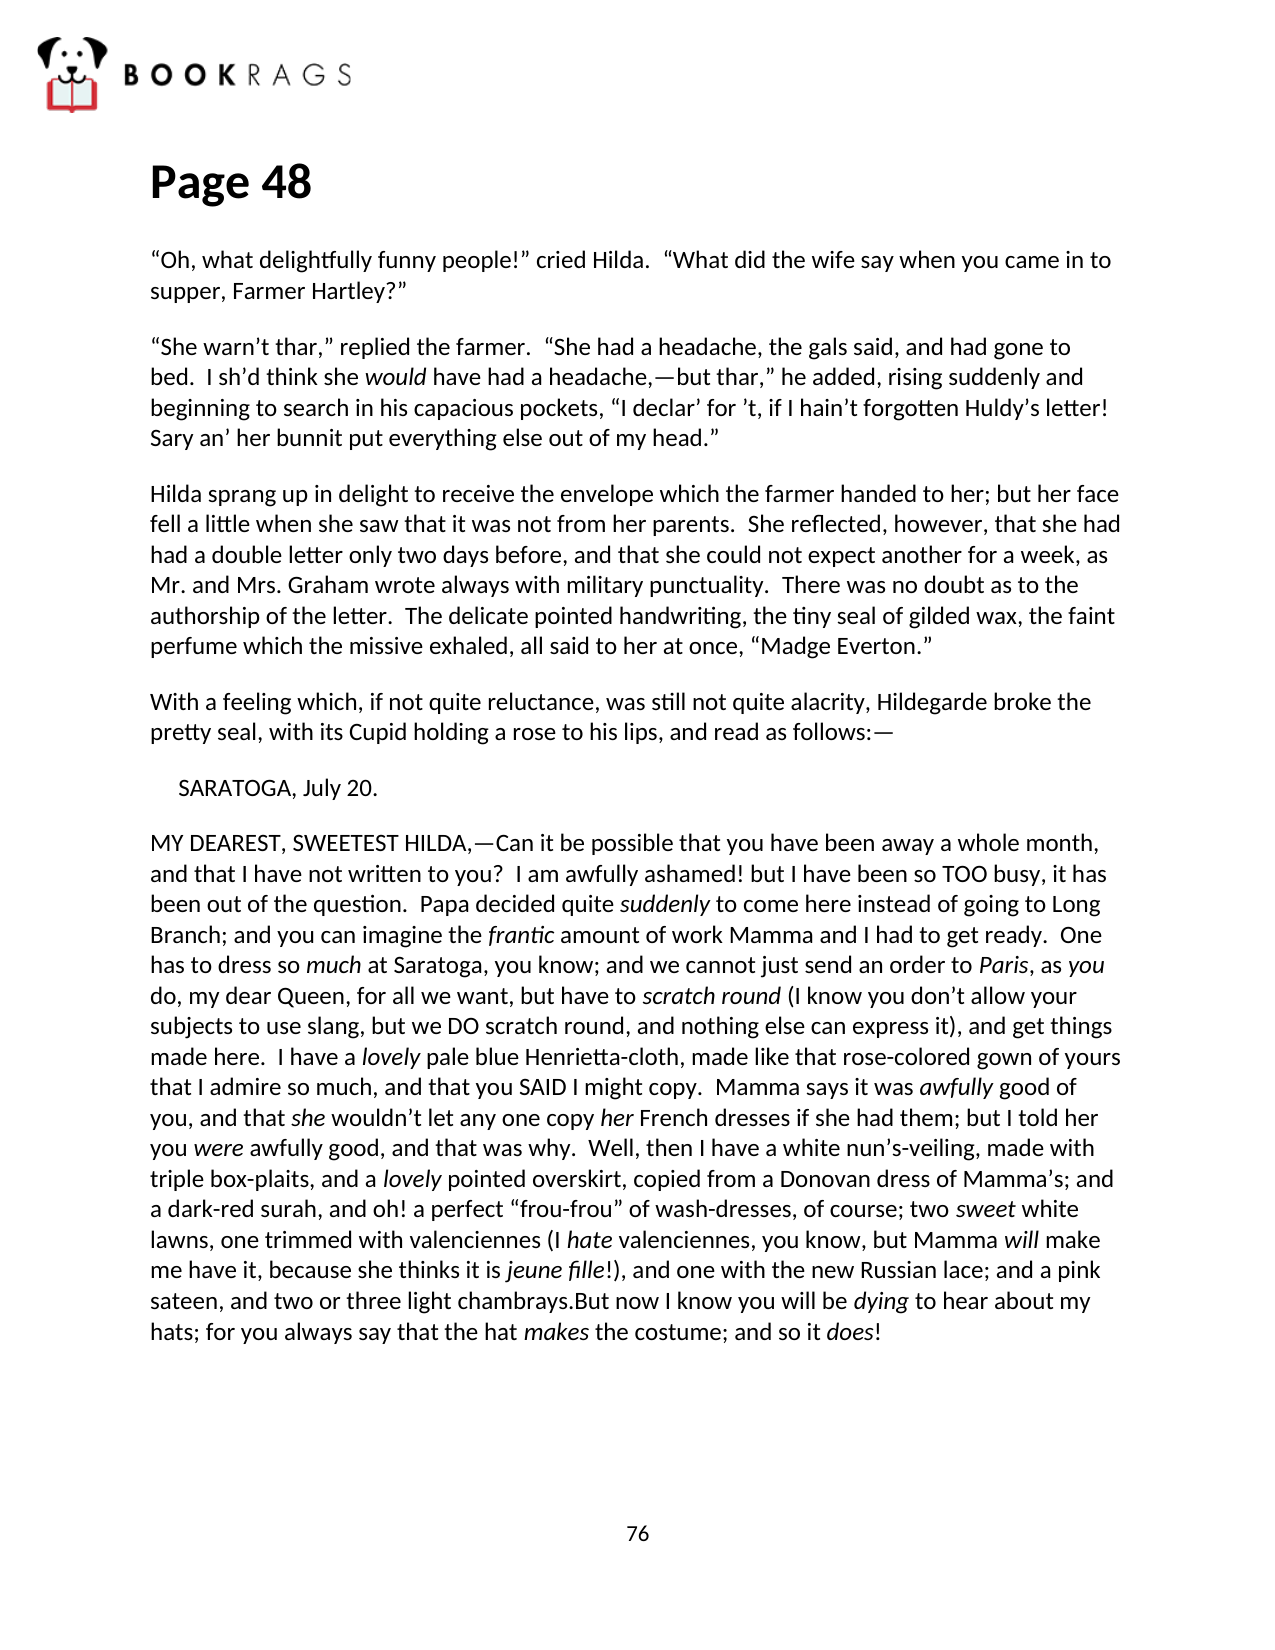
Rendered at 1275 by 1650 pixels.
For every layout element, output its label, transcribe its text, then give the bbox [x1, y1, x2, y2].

picture [37, 37, 351, 113]
text “Oh, what delightfully funny people!” cried Hilda. “What did the wife say when you came in to supper, Farmer Hartley?” [150, 244, 1125, 306]
text SARATOGA, July 20. [150, 772, 1125, 802]
text Hilda sprang up in delight to receive the envelope which the farmer handed to her; but her face fell a little when she saw that it was not from her parents. She reflected, however, that she had had a double letter only two days before, and that she could not expect another for a week, as Mr. and Mrs. Graham wrote always with military punctuality. There was no doubt as to the authorship of the letter. The delicate pointed handwriting, the tiny seal of gilded wax, the faint perfume which the missive exhaled, all said to her at once, “Madge Everton.” [150, 478, 1125, 661]
text “She warn’t thar,” replied the farmer. “She had a headache, the gals said, and had gone to bed. I sh’d think she would have had a headache,—­but thar,” he added, rising suddenly and beginning to search in his capacious pockets, “I declar’ for ’t, if I hain’t forgotten Huldy’s letter! Sary an’ her bunnit put everything else out of my head.” [150, 331, 1125, 453]
text MY DEAREST, SWEETEST HILDA,—­Can it be possible that you have been away a whole month, and that I have not written to you? I am awfully ashamed! but I have been so TOO busy, it has been out of the question. Papa decided quite suddenly to come here instead of going to Long Branch; and you can imagine the frantic amount of work Mamma and I had to get ready. One has to dress so much at Saratoga, you know; and we cannot just send an order to Paris, as you do, my dear Queen, for all we want, but have to scratch round (I know you don’t allow your subjects to use slang, but we DO scratch round, and nothing else can express it), and get things made here. I have a lovely pale blue Henrietta-cloth, made like that rose-colored gown of yours that I admire so much, and that you SAID I might copy. Mamma says it was awfully good of you, and that she wouldn’t let any one copy her French dresses if she had them; but I told her you were awfully good, and that was why. Well, then I have a white nun’s-veiling, made with triple box-plaits, and a lovely pointed overskirt, copied from a Donovan dress of Mamma’s; and a dark-red surah, and oh! a perfect “frou-frou” of wash-dresses, of course; two sweet white lawns, one trimmed with valenciennes (I hate valenciennes, you know, but Mamma will make me have it, because she thinks it is jeune fille!), and one with the new Russian lace; and a pink sateen, and two or three light chambrays.But now I know you will be dying to hear about my hats; for you always say that the hat makes the costume; and so it does! [150, 827, 1125, 1346]
text With a feeling which, if not quite reluctance, was still not quite alacrity, Hildegarde broke the pretty seal, with its Cupid holding a rose to his lips, and read as follows:—­ [150, 686, 1125, 747]
text Page 48 [150, 150, 1125, 211]
